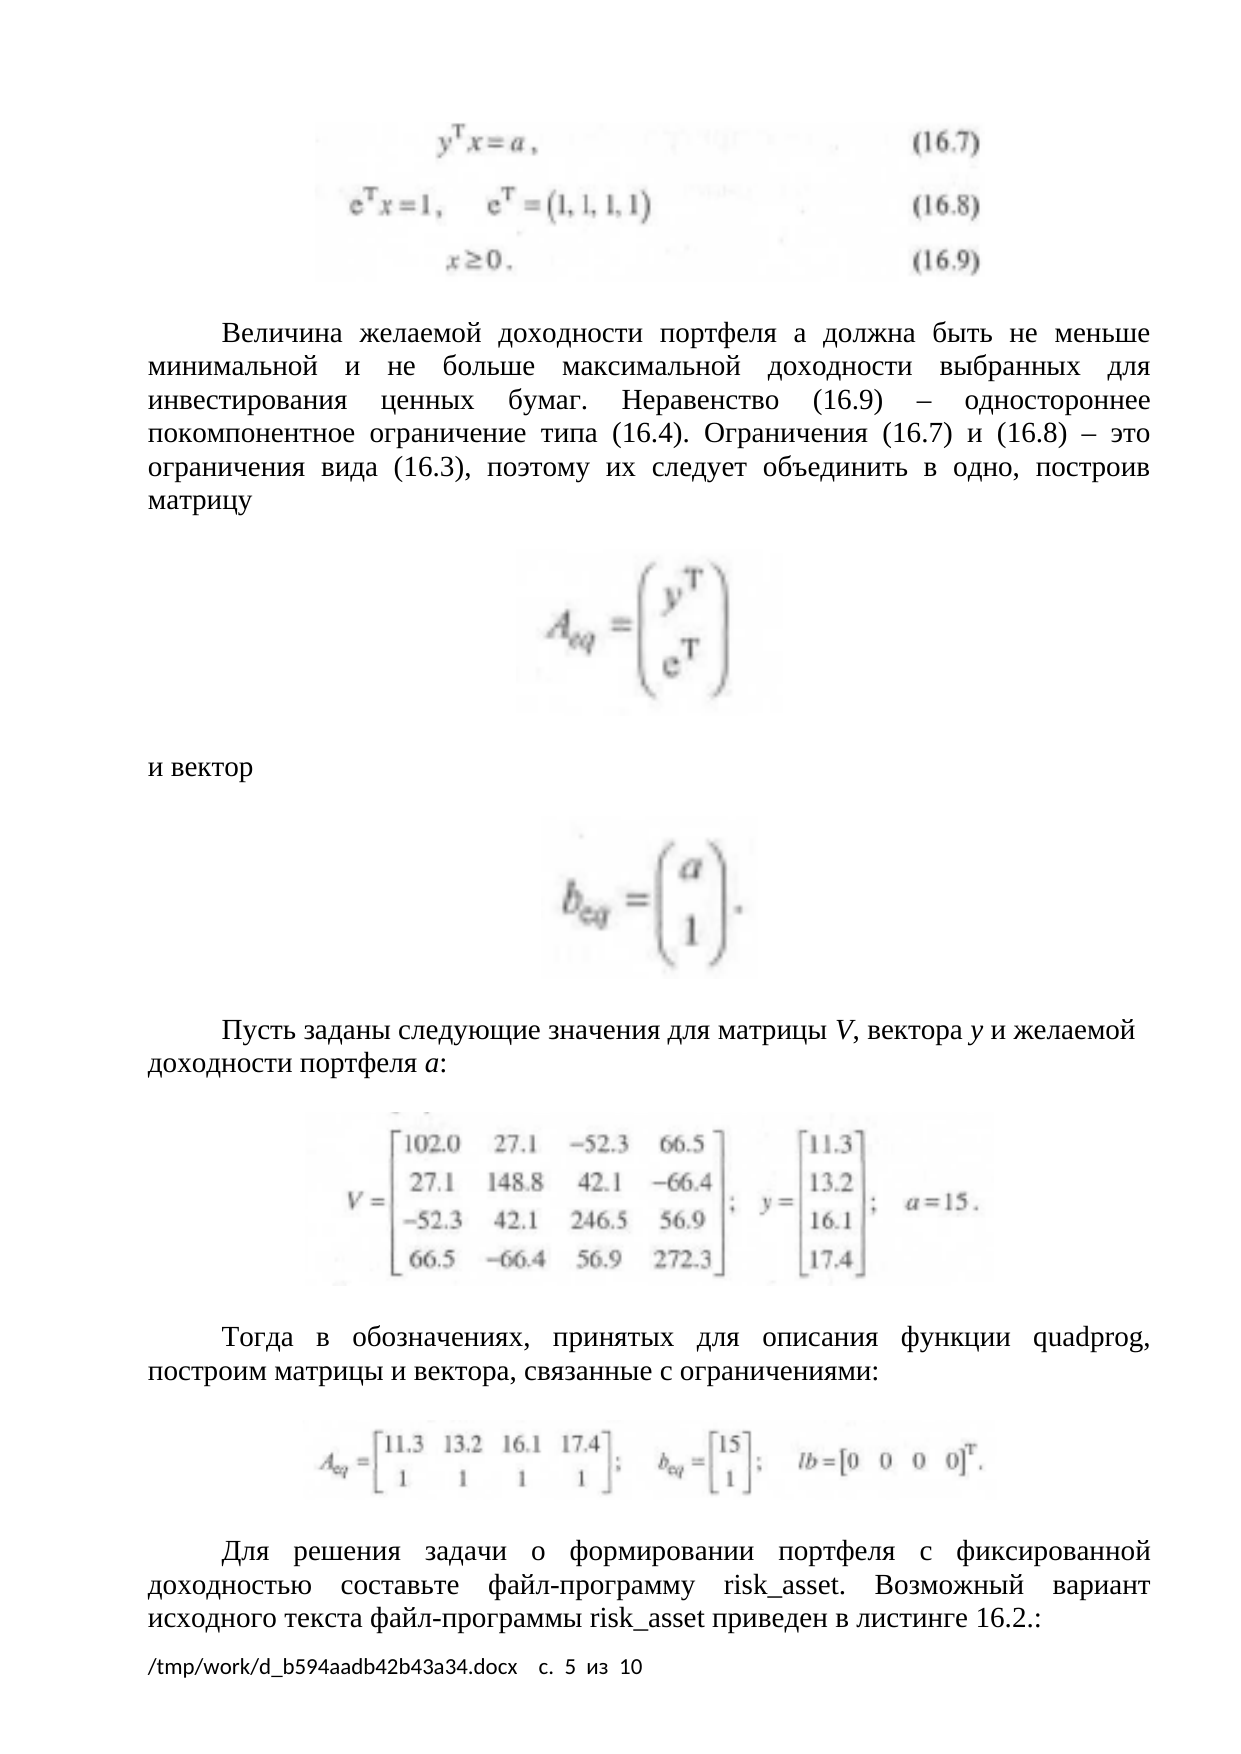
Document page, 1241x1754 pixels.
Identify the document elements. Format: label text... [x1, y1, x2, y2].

text Величина желаемой доходности портфеля а должна быть не меньше минимальной и не больше максимальной доходности выбранных для инвестирования ценных бумаг. Неравенство (16.9) – одностороннее покомпонентное ограничение типа (16.4). Ограничения (16.7) и (16.8) – это ограничения вида (16.3), поэтому их следует объединить в одно, построив матрицу [148, 315, 1152, 516]
picture [314, 122, 985, 282]
text и вектор [148, 749, 1152, 783]
picture [516, 549, 784, 716]
text Тогда в обозначениях, принятых для описания функции quadprog, построим матрицы и вектора, связанные с ограничениями: [148, 1319, 1152, 1386]
picture [305, 1112, 995, 1286]
text Пусть заданы следующие значения для матрицы V, вектора y и желаемой [148, 1012, 1152, 1045]
picture [541, 816, 759, 979]
text доходности портфеля a: [148, 1045, 1152, 1079]
text Для решения задачи о формировании портфеля с фиксированной доходностью составьте файл-программу risk_asset. Возможный вариант исходного текста файл-программы risk_asset приведен в листинге 16.2.: [148, 1533, 1152, 1634]
picture [302, 1420, 997, 1500]
